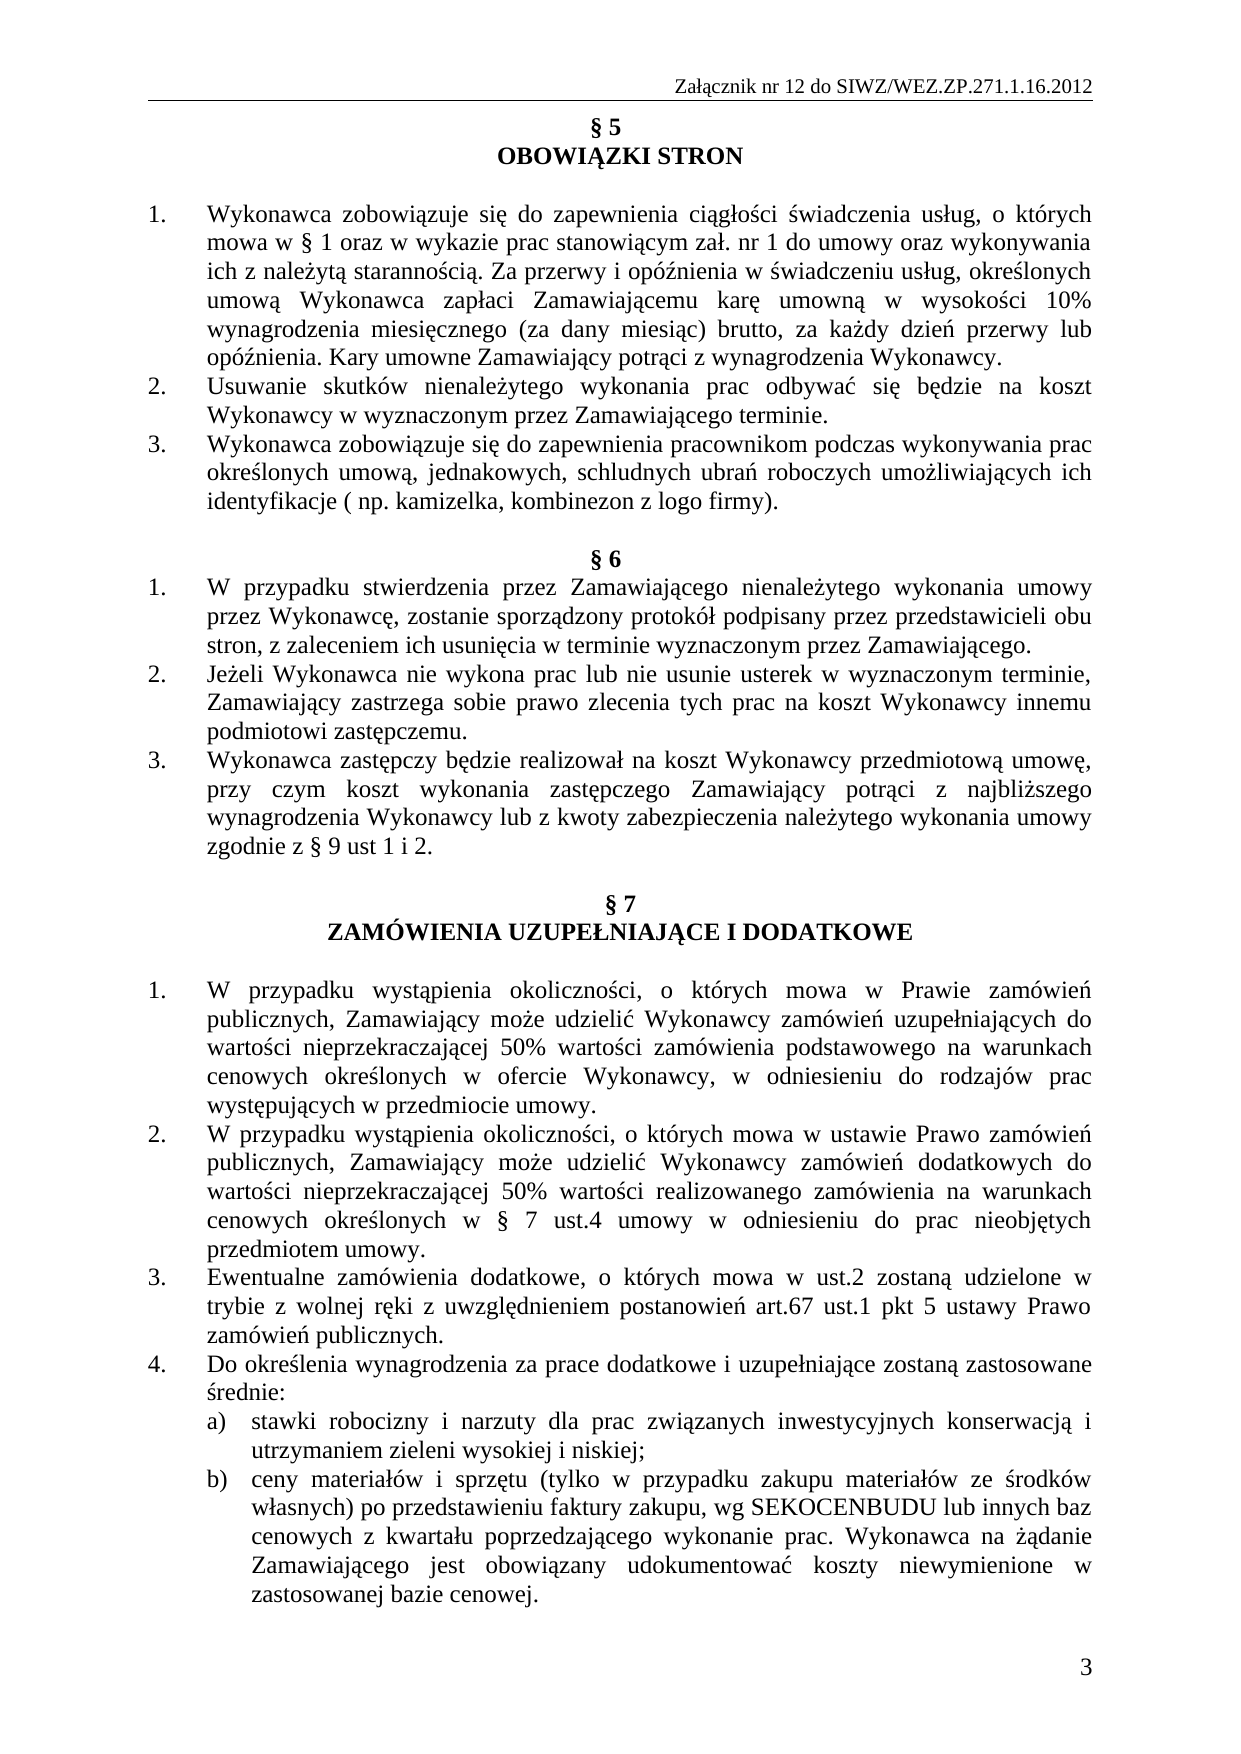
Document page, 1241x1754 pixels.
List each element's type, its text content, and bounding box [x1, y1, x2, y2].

text § 5 [590, 112, 1093, 141]
text OBOWIĄZKI STRON [148, 141, 1093, 170]
list Wykonawca zobowiązuje się do zapewnienia ciągłości świadczenia usług, o których mowa w § 1 oraz w wykazie prac stanowiącym zał. nr 1 do umowy oraz wykonywania ich z należytą starannością. Za przerwy i opóźnienia w świadczeniu usług, określonych umową Wykonawca zapłaci Zamawiającemu karę umowną w wysokości 10% wynagrodzenia miesięcznego (za dany miesiąc) brutto, za każdy dzień przerwy lub opóźnienia. Kary umowne Zamawiający potrąci z wynagrodzenia Wykonawcy. [148, 199, 1093, 371]
text ZAMÓWIENIA UZUPEŁNIAJĄCE I DODATKOWE [148, 917, 1093, 946]
text § 6 [590, 544, 1093, 572]
list stawki robocizny i narzuty dla prac związanych inwestycyjnych konserwacją i utrzymaniem zieleni wysokiej i niskiej; [207, 1406, 1093, 1464]
list Jeżeli Wykonawca nie wykona prac lub nie usunie usterek w wyznaczonym terminie, Zamawiający zastrzega sobie prawo zlecenia tych prac na koszt Wykonawcy innemu podmiotowi zastępczemu. [148, 659, 1093, 745]
list ceny materiałów i sprzętu (tylko w przypadku zakupu materiałów ze środków własnych) po przedstawieniu faktury zakupu, wg SEKOCENBUDU lub innych baz cenowych z kwartału poprzedzającego wykonanie prac. Wykonawca na żądanie Zamawiającego jest obowiązany udokumentować koszty niewymienione w zastosowanej bazie cenowej. [207, 1464, 1093, 1607]
list W przypadku wystąpienia okoliczności, o których mowa w ustawie Prawo zamówień publicznych, Zamawiający może udzielić Wykonawcy zamówień dodatkowych do wartości nieprzekraczającej 50% wartości realizowanego zamówienia na warunkach cenowych określonych w § 7 ust.4 umowy w odniesieniu do prac nieobjętych przedmiotem umowy. [148, 1119, 1093, 1262]
list Do określenia wynagrodzenia za prace dodatkowe i uzupełniające zostaną zastosowane średnie: [148, 1349, 1093, 1406]
list W przypadku wystąpienia okoliczności, o których mowa w Prawie zamówień publicznych, Zamawiający może udzielić Wykonawcy zamówień uzupełniających do wartości nieprzekraczającej 50% wartości zamówienia podstawowego na warunkach cenowych określonych w ofercie Wykonawcy, w odniesieniu do rodzajów prac występujących w przedmiocie umowy. [148, 975, 1093, 1119]
list Usuwanie skutków nienależytego wykonania prac odbywać się będzie na koszt Wykonawcy w wyznaczonym przez Zamawiającego terminie. [148, 371, 1093, 429]
list W przypadku stwierdzenia przez Zamawiającego nienależytego wykonania umowy przez Wykonawcę, zostanie sporządzony protokół podpisany przez przedstawicieli obu stron, z zaleceniem ich usunięcia w terminie wyznaczonym przez Zamawiającego. [148, 572, 1093, 659]
list Wykonawca zobowiązuje się do zapewnienia pracownikom podczas wykonywania prac określonych umową, jednakowych, schludnych ubrań roboczych umożliwiających ich identyfikacje ( np. kamizelka, kombinezon z logo firmy). [148, 429, 1093, 515]
text § 7 [148, 889, 1093, 917]
list Wykonawca zastępczy będzie realizował na koszt Wykonawcy przedmiotową umowę, przy czym koszt wykonania zastępczego Zamawiający potrąci z najbliższego wynagrodzenia Wykonawcy lub z kwoty zabezpieczenia należytego wykonania umowy zgodnie z § 9 ust 1 i 2. [148, 745, 1093, 860]
list Ewentualne zamówienia dodatkowe, o których mowa w ust.2 zostaną udzielone w trybie z wolnej ręki z uwzględnieniem postanowień art.67 ust.1 pkt 5 ustawy Prawo zamówień publicznych. [148, 1262, 1093, 1349]
